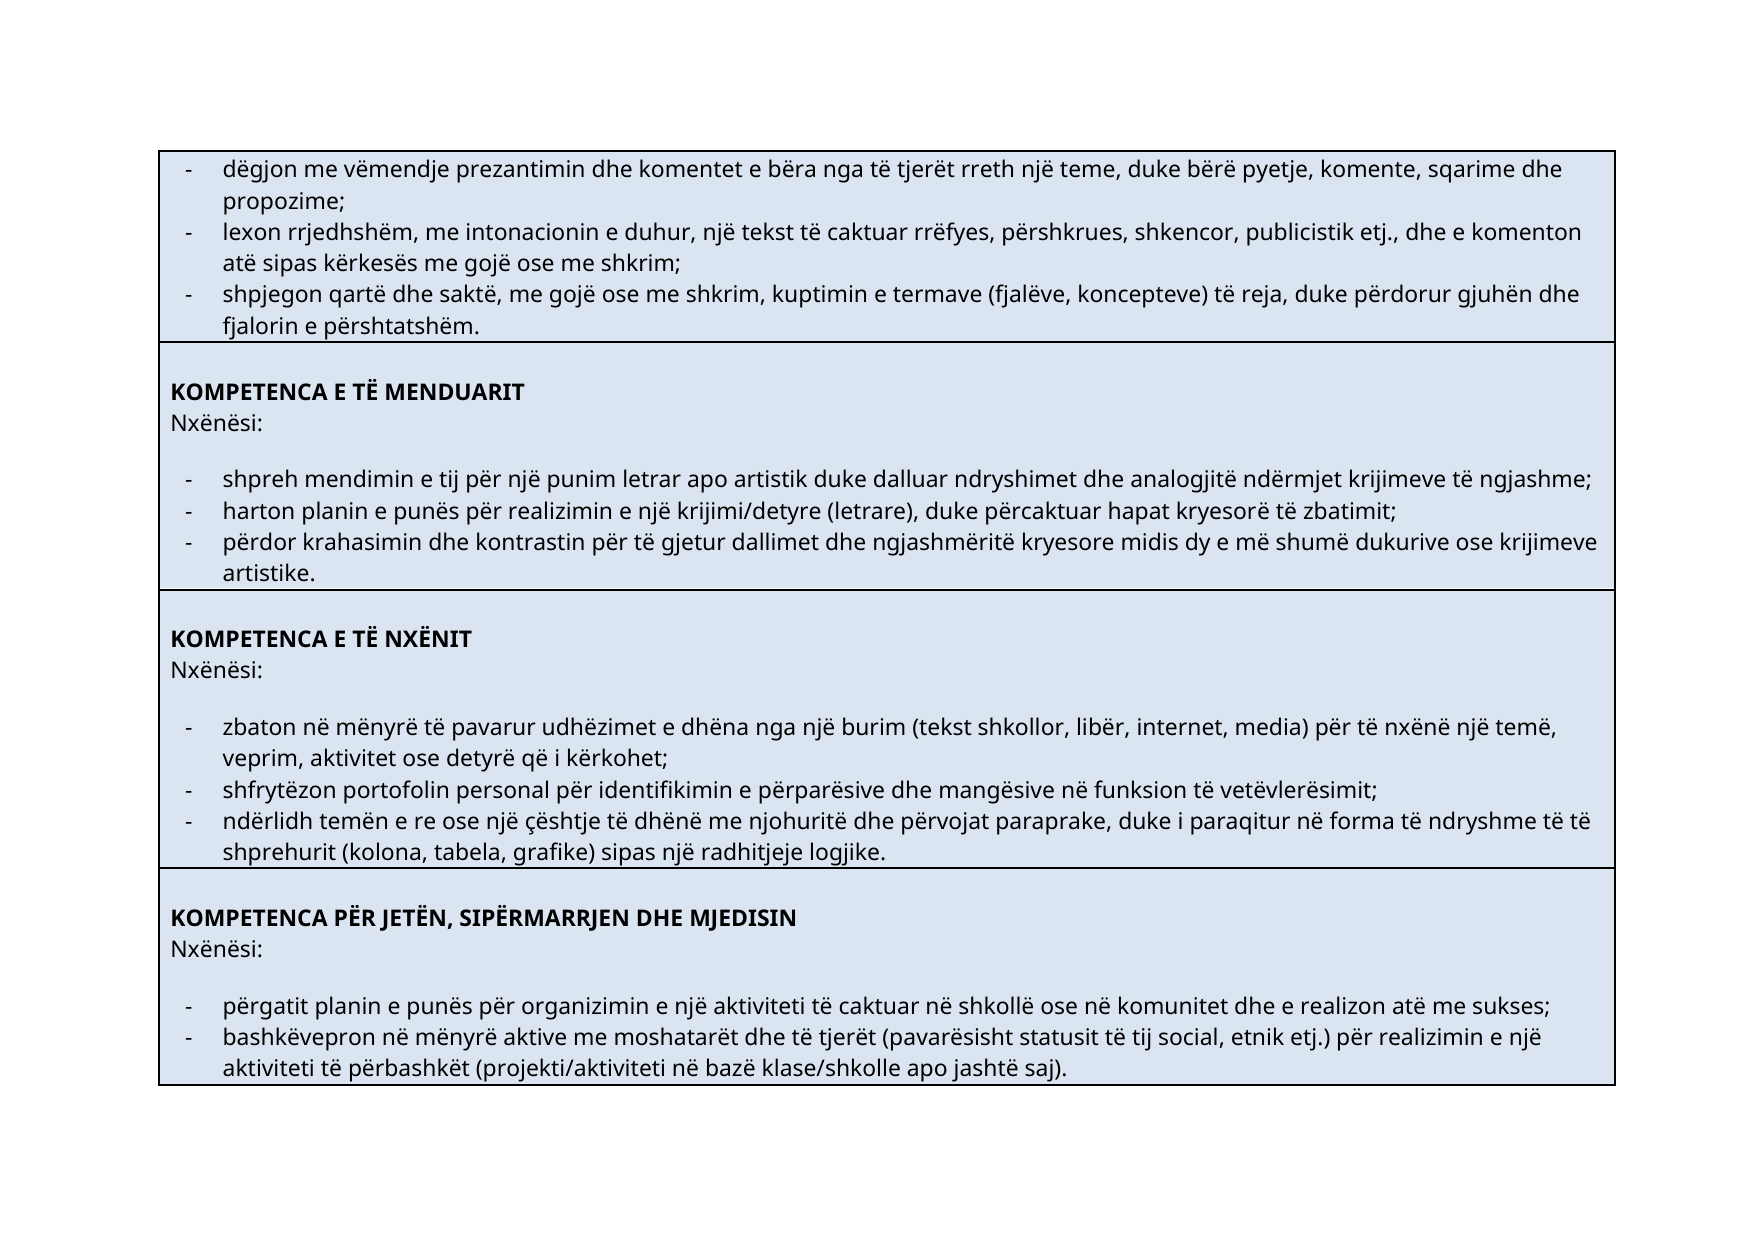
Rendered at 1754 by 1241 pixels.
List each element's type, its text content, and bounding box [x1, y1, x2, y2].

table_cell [160, 152, 1614, 341]
table_cell KOMPETENCA E TË MENDUARIT Nxënësi: shpreh mendimin e tij për një punim letrar apo artistik duke dalluar ndryshimet dhe analogjitë ndërmjet krijimeve të ngjashme; harton planin e punës për realizimin e një krijimi/detyre (letrare), duke përcaktuar hapat kryesorë të zbatimit; përdor krahasimin dhe kontrastin për të gjetur dallimet dhe ngjashmëritë kryesore midis dy e më shumë dukurive ose krijimeve artistike. [160, 343, 1614, 588]
table_cell KOMPETENCA PËR JETËN, SIPËRMARRJEN DHE MJEDISIN Nxënësi: përgatit planin e punës për organizimin e një aktiviteti të caktuar në shkollë ose në komunitet dhe e realizon atë me sukses; bashkëvepron në mënyrë aktive me moshatarët dhe të tjerët (pavarësisht statusit të tij social, etnik etj.) për realizimin e një aktiviteti të përbashkët (projekti/aktiviteti në bazë klase/shkolle apo jashtë saj). [160, 869, 1614, 1084]
table_cell KOMPETENCA E TË NXËNIT Nxënësi: zbaton në mënyrë të pavarur udhëzimet e dhëna nga një burim (tekst shkollor, libër, internet, media) për të nxënë një temë, veprim, aktivitet ose detyrë që i kërkohet; shfrytëzon portofolin personal për identifikimin e përparësive dhe mangësive në funksion të vetëvlerësimit; ndërlidh temën e re ose një çështje të dhënë me njohuritë dhe përvojat paraprake, duke i paraqitur në forma të ndryshme të të shprehurit (kolona, tabela, grafike) sipas një radhitjeje logjike. [160, 591, 1614, 867]
